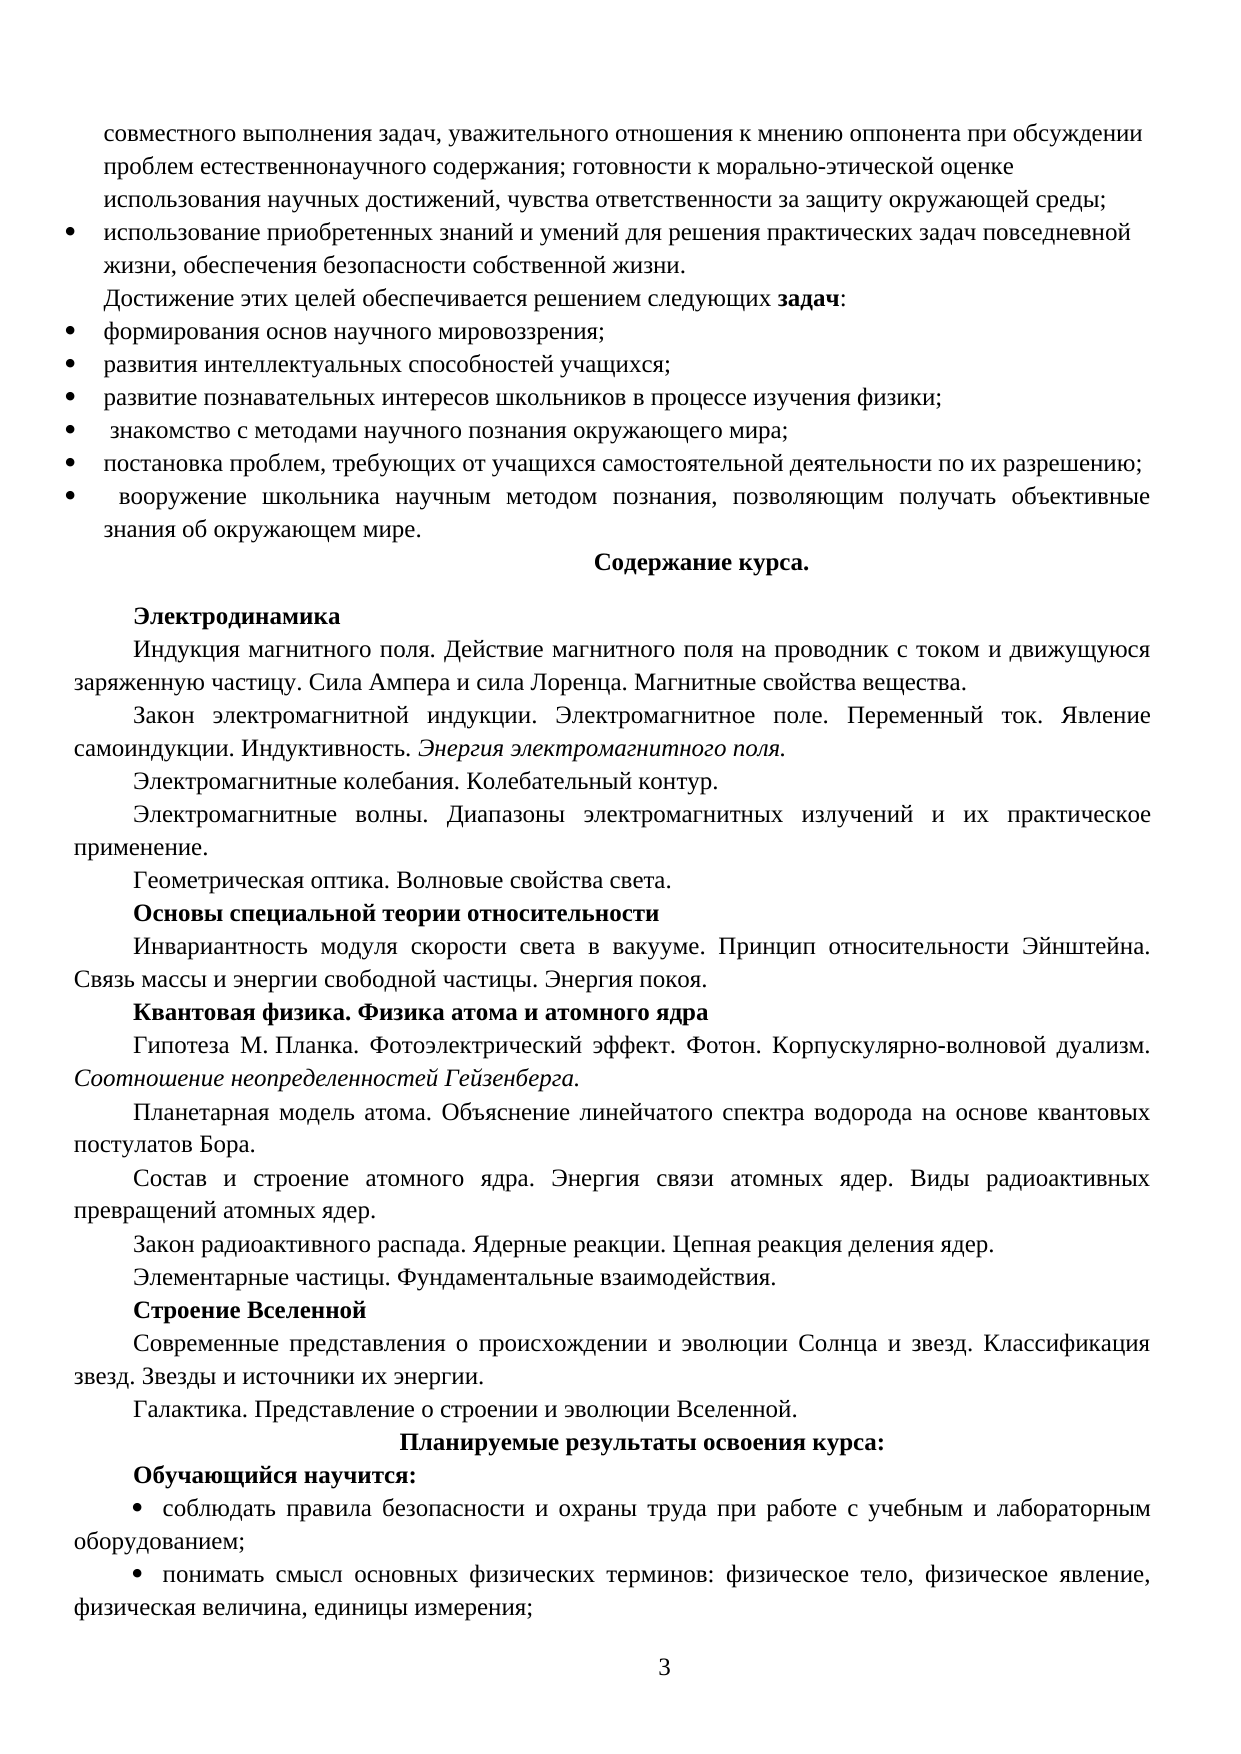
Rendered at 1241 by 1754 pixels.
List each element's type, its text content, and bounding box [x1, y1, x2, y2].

text Закон радиоактивного распада. Ядерные реакции. Цепная реакция деления ядер. [74, 1229, 1152, 1257]
list соблюдать правила безопасности и охраны труда при работе с учебным и лабораторным оборудованием; [74, 1493, 1152, 1554]
text Электромагнитные колебания. Колебательный контур. [74, 766, 1152, 795]
text Инвариантность модуля скорости света в вакууме. Принцип относительности Эйнштейна. Связь массы и энергии свободной частицы. Энергия покоя. [74, 931, 1152, 993]
list постановка проблем, требующих от учащихся самостоятельной деятельности по их разрешению; [66, 448, 1152, 477]
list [66, 118, 1152, 213]
text Квантовая физика. Физика атома и атомного ядра [74, 997, 1152, 1026]
text Обучающийся научится: [74, 1460, 1152, 1488]
text Планируемые результаты освоения курса: [74, 1427, 1152, 1456]
text Закон электромагнитной индукции. Электромагнитное поле. Переменный ток. Явление самоиндукции. Индуктивность. Энергия электромагнитного поля. [74, 700, 1152, 762]
text Достижение этих целей обеспечивается решением следующих задач: [103, 283, 1152, 312]
text Планетарная модель атома. Объяснение линейчатого спектра водорода на основе квантовых постулатов Бора. [74, 1097, 1152, 1158]
text Состав и строение атомного ядра. Энергия связи атомных ядер. Виды радиоактивных превращений атомных ядер. [74, 1163, 1152, 1224]
list вооружение школьника научным методом познания, позволяющим получать объективные знания об окружающем мире. [66, 481, 1152, 543]
text Современные представления о происхождении и эволюции Солнца и звезд. Классификация звезд. Звезды и источники их энергии. [74, 1328, 1152, 1389]
text Элементарные частицы. Фундаментальные взаимодействия. [74, 1262, 1152, 1290]
list понимать смысл основных физических терминов: физическое тело, физическое явление, физическая величина, единицы измерения; [74, 1559, 1152, 1621]
text Галактика. Представление о строении и эволюции Вселенной. [74, 1394, 1152, 1422]
text Основы специальной теории относительности [74, 898, 1152, 927]
text Строение Вселенной [74, 1295, 1152, 1323]
text Геометрическая оптика. Волновые свойства света. [74, 865, 1152, 894]
text Содержание курса. [177, 547, 1152, 576]
text Индукция магнитного поля. Действие магнитного поля на проводник с током и движущуюся заряженную частицу. Сила Ампера и сила Лоренца. Магнитные свойства вещества. [74, 634, 1152, 696]
list развитие познавательных интересов школьников в процессе изучения физики; [66, 382, 1152, 411]
text Электромагнитные волны. Диапазоны электромагнитных излучений и их практическое применение. [74, 799, 1152, 861]
list знакомство с методами научного познания окружающего мира; [66, 415, 1152, 444]
text Гипотеза М. Планка. Фотоэлектрический эффект. Фотон. Корпускулярно-волновой дуализм. Соотношение неопределенностей Гейзенберга. [74, 1031, 1152, 1092]
list использование приобретенных знаний и умений для решения практических задач повседневной жизни, обеспечения безопасности собственной жизни. [66, 217, 1152, 279]
text Электродинамика [74, 601, 1152, 630]
list развития интеллектуальных способностей учащихся; [66, 349, 1152, 378]
list формирования основ научного мировоззрения; [66, 316, 1152, 345]
